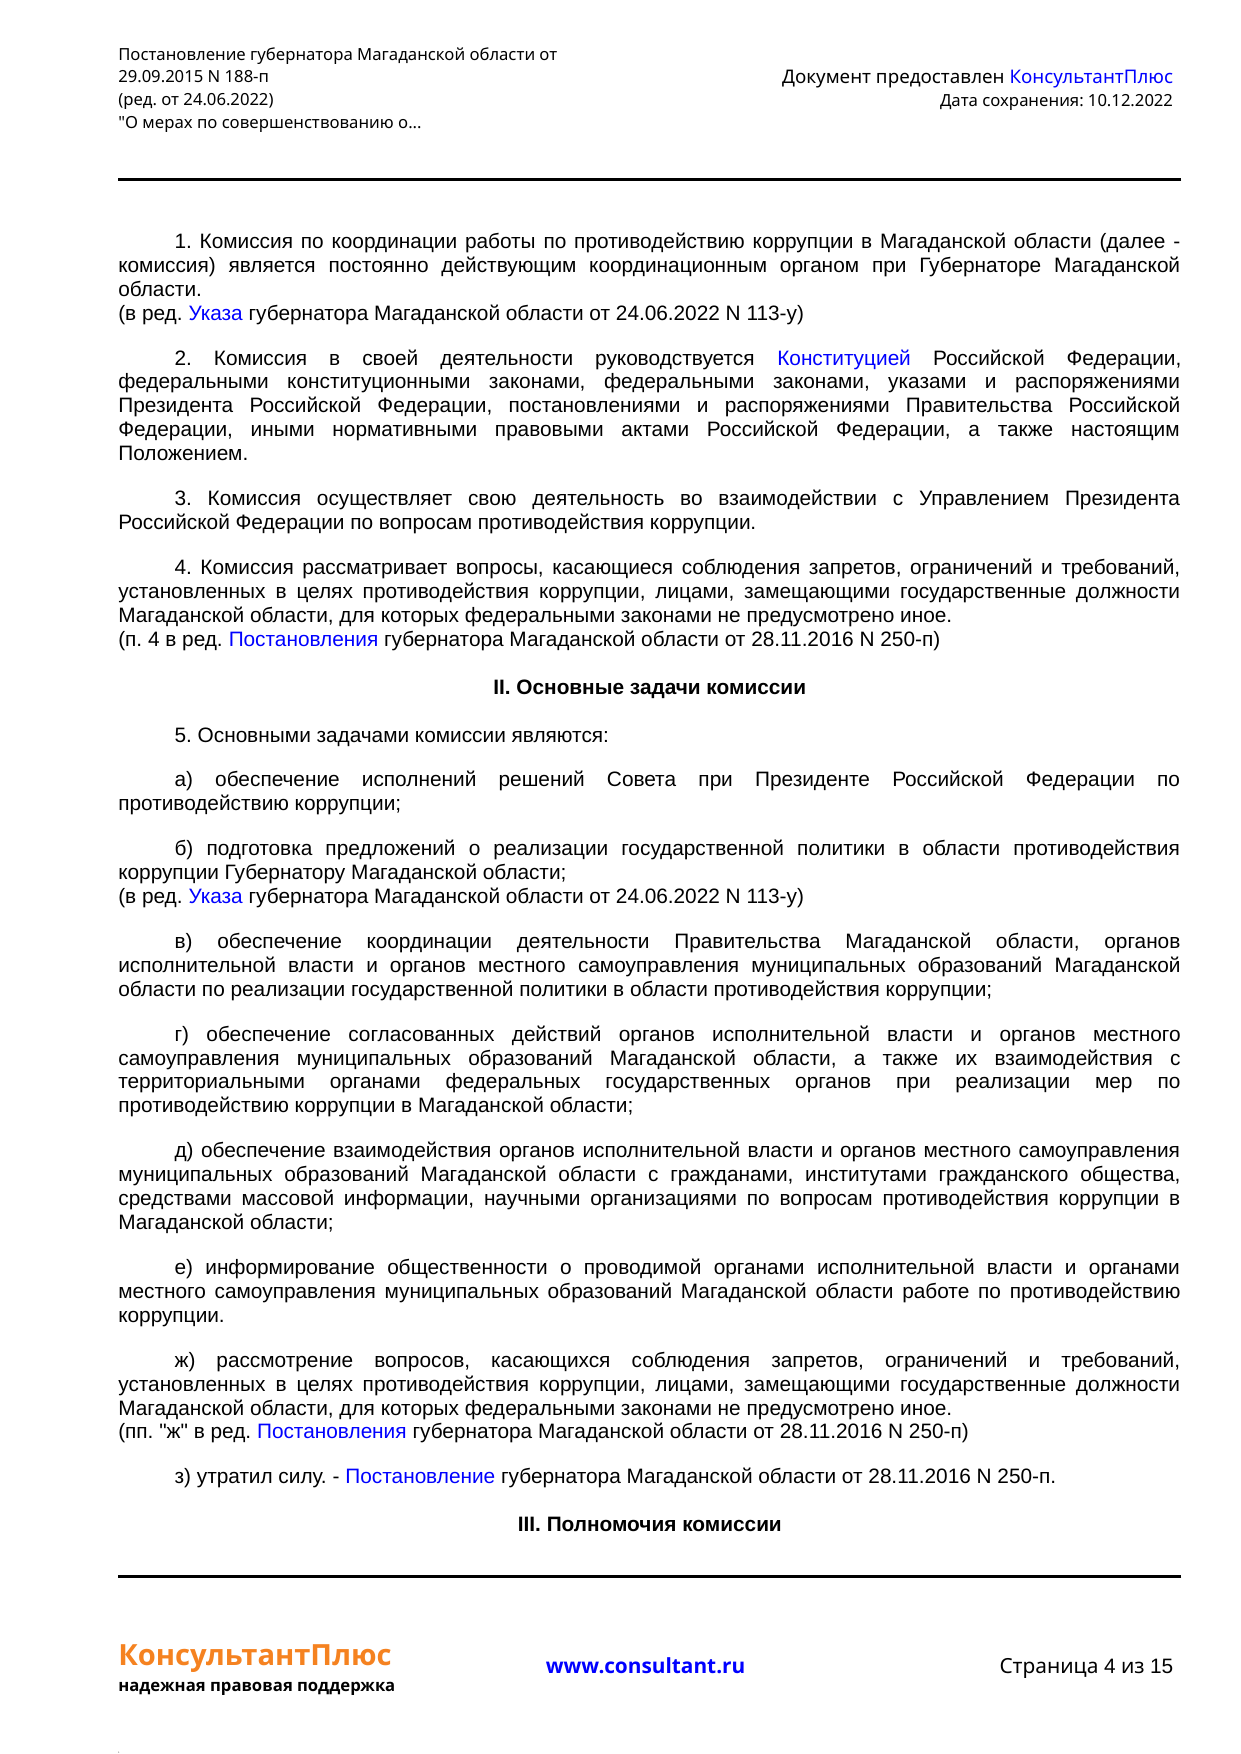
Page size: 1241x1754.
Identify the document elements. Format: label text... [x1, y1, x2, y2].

text а) обеспечение исполнений решений Совета при Президенте Российской Федерации по противодействию коррупции; [118, 767, 1181, 815]
text б) подготовка предложений о реализации государственной политики в области противодействия коррупции Губернатору Магаданской области; [118, 836, 1181, 884]
text з) утратил силу. - Постановление губернатора Магаданской области от 28.11.2016 N 250-п. [118, 1464, 1181, 1488]
text (п. 4 в ред. Постановления губернатора Магаданской области от 28.11.2016 N 250-п) [118, 627, 1181, 651]
text 3. Комиссия осуществляет свою деятельность во взаимодействии с Управлением Президента Российской Федерации по вопросам противодействия коррупции. [118, 486, 1181, 534]
title II. Основные задачи комиссии [118, 674, 1181, 698]
text 4. Комиссия рассматривает вопросы, касающиеся соблюдения запретов, ограничений и требований, установленных в целях противодействия коррупции, лицами, замещающими государственные должности Магаданской области, для которых федеральными законами не предусмотрено иное. [118, 555, 1181, 627]
text 2. Комиссия в своей деятельности руководствуется Конституцией Российской Федерации, федеральными конституционными законами, федеральными законами, указами и распоряжениями Президента Российской Федерации, постановлениями и распоряжениями Правительства Российской Федерации, иными нормативными правовыми актами Российской Федерации, а также настоящим Положением. [118, 345, 1181, 465]
title III. Полномочия комиссии [118, 1512, 1181, 1536]
text в) обеспечение координации деятельности Правительства Магаданской области, органов исполнительной власти и органов местного самоуправления муниципальных образований Магаданской области по реализации государственной политики в области противодействия коррупции; [118, 929, 1181, 1001]
text ж) рассмотрение вопросов, касающихся соблюдения запретов, ограничений и требований, установленных в целях противодействия коррупции, лицами, замещающими государственные должности Магаданской области, для которых федеральными законами не предусмотрено иное. [118, 1347, 1181, 1419]
text д) обеспечение взаимодействия органов исполнительной власти и органов местного самоуправления муниципальных образований Магаданской области с гражданами, институтами гражданского общества, средствами массовой информации, научными организациями по вопросам противодействия коррупции в Магаданской области; [118, 1138, 1181, 1234]
text (в ред. Указа губернатора Магаданской области от 24.06.2022 N 113-у) [118, 884, 1181, 908]
text (пп. "ж" в ред. Постановления губернатора Магаданской области от 28.11.2016 N 250-п) [118, 1419, 1181, 1443]
text (в ред. Указа губернатора Магаданской области от 24.06.2022 N 113-у) [118, 301, 1181, 324]
text е) информирование общественности о проводимой органами исполнительной власти и органами местного самоуправления муниципальных образований Магаданской области работе по противодействию коррупции. [118, 1255, 1181, 1327]
text г) обеспечение согласованных действий органов исполнительной власти и органов местного самоуправления муниципальных образований Магаданской области, а также их взаимодействия с территориальными органами федеральных государственных органов при реализации мер по противодействию коррупции в Магаданской области; [118, 1021, 1181, 1117]
text 5. Основными задачами комиссии являются: [118, 722, 1181, 746]
text 1. Комиссия по координации работы по противодействию коррупции в Магаданской области (далее - комиссия) является постоянно действующим координационным органом при Губернаторе Магаданской области. [118, 229, 1181, 301]
